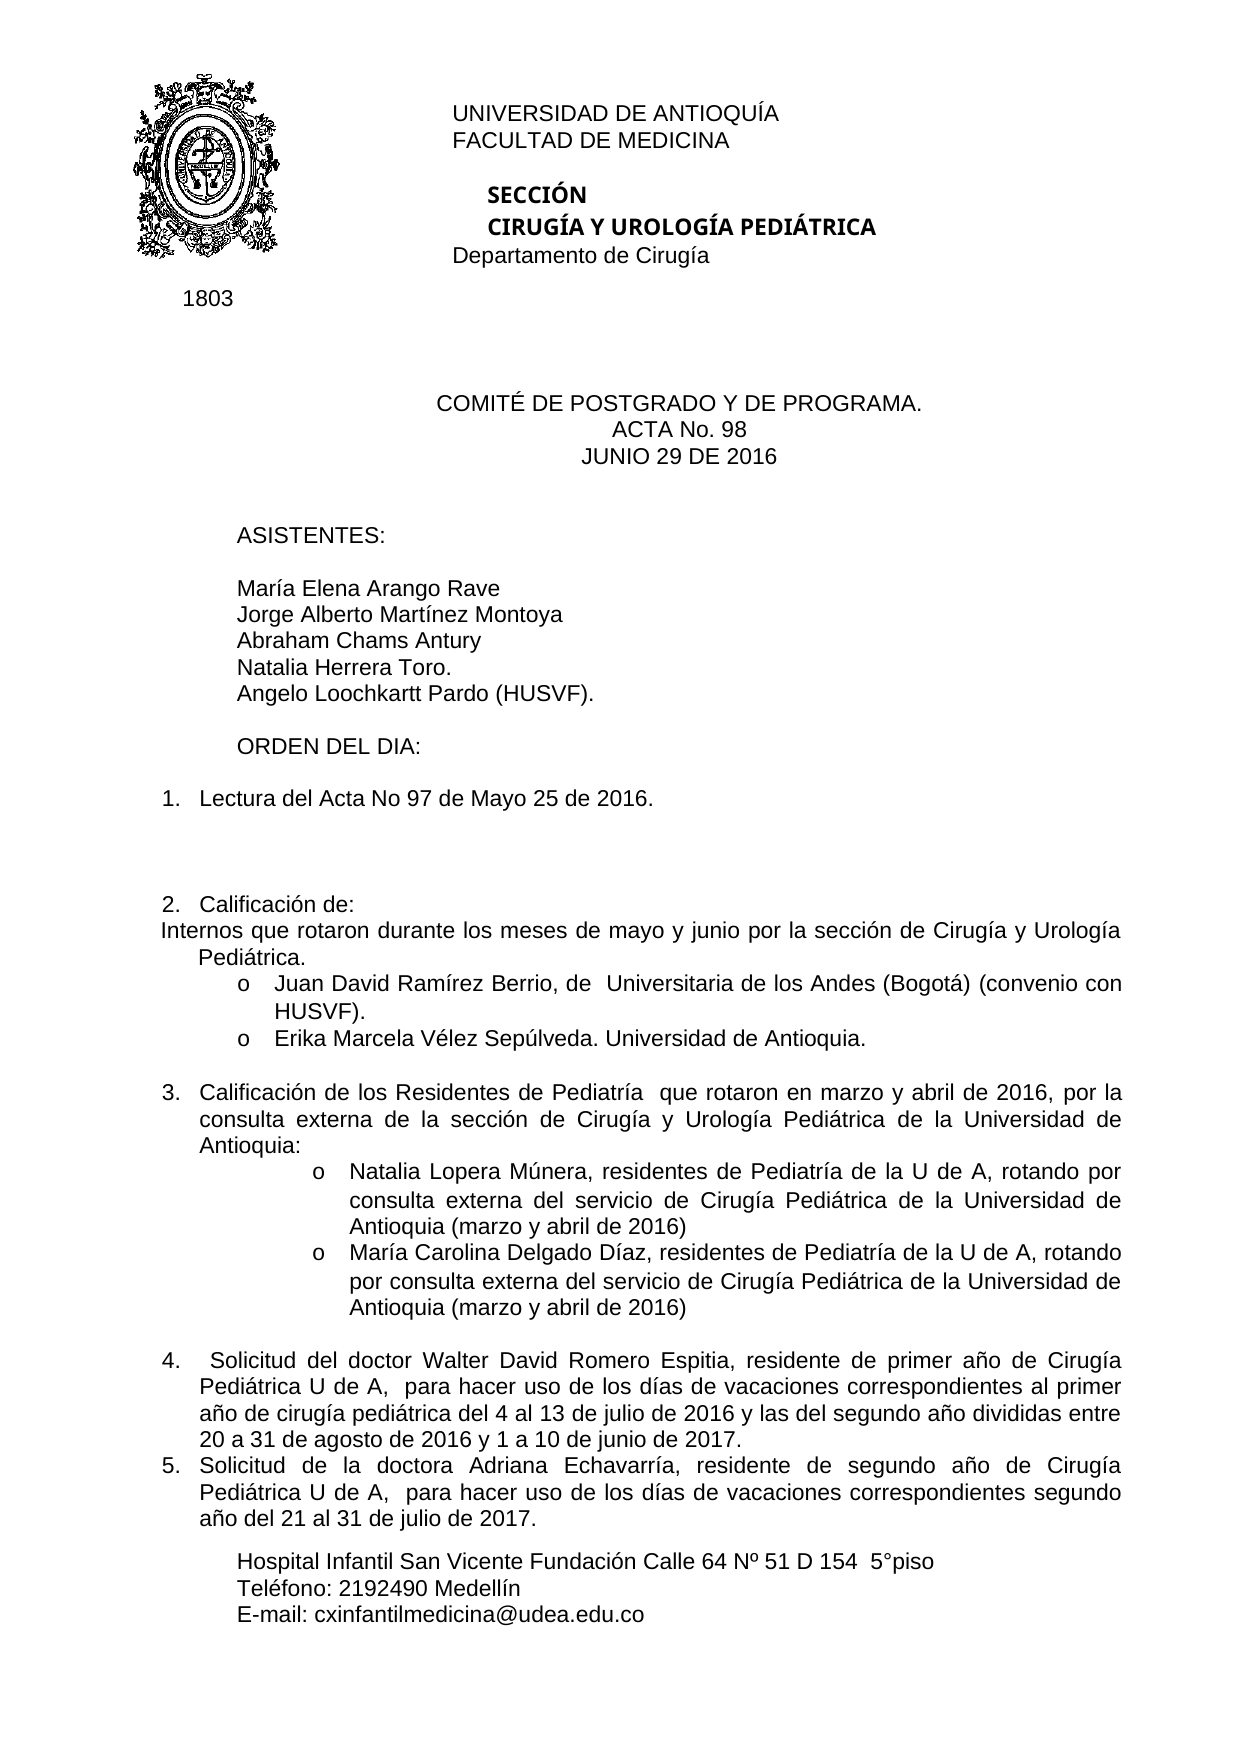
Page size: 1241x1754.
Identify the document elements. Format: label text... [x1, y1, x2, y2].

picture [130, 74, 281, 260]
list Natalia Lopera Múnera, residentes de Pediatría de la U de A, rotando por consulta externa del servicio de Cirugía Pediátrica de la Universidad de Antioquia (marzo y abril de 2016) [312, 1158, 1122, 1239]
text Natalia Herrera Toro. [237, 654, 1122, 680]
list Calificación de: [162, 891, 1122, 917]
list Erika Marcela Vélez Sepúlveda. Universidad de Antioquia. [237, 1024, 1122, 1053]
list Internos que rotaron durante los meses de mayo y junio por la sección de Cirugía y Urología Pediátrica. [160, 917, 1122, 970]
list Solicitud de la doctora Adriana Echavarría, residente de segundo año de Cirugía Pediátrica U de A, para hacer uso de los días de vacaciones correspondientes segundo año del 21 al 31 de julio de 2017. [162, 1452, 1122, 1531]
list Lectura del Acta No 97 de Mayo 25 de 2016. [162, 785, 1122, 812]
list María Carolina Delgado Díaz, residentes de Pediatría de la U de A, rotando por consulta externa del servicio de Cirugía Pediátrica de la Universidad de Antioquia (marzo y abril de 2016) [312, 1239, 1122, 1320]
text COMITÉ DE POSTGRADO Y DE PROGRAMA. [237, 390, 1122, 416]
text ASISTENTES: [237, 522, 1122, 548]
text María Elena Arango Rave [237, 574, 1122, 601]
text Abraham Chams Antury [237, 627, 1122, 654]
text JUNIO 29 DE 2016 [237, 443, 1122, 469]
text ORDEN DEL DIA: [237, 733, 1122, 759]
list Solicitud del doctor Walter David Romero Espitia, residente de primer año de Cirugía Pediátrica U de A, para hacer uso de los días de vacaciones correspondientes al primer año de cirugía pediátrica del 4 al 13 de julio de 2016 y las del segundo año divididas entre 20 a 31 de agosto de 2016 y 1 a 10 de junio de 2017. [162, 1347, 1122, 1452]
text ACTA No. 98 [237, 416, 1122, 443]
list Juan David Ramírez Berrio, de Universitaria de los Andes (Bogotá) (convenio con HUSVF). [237, 970, 1122, 1024]
list Calificación de los Residentes de Pediatría que rotaron en marzo y abril de 2016, por la consulta externa de la sección de Cirugía y Urología Pediátrica de la Universidad de Antioquia: [162, 1079, 1122, 1158]
text Jorge Alberto Martínez Montoya [237, 601, 1122, 627]
text Angelo Loochkartt Pardo (HUSVF). [237, 680, 1122, 706]
